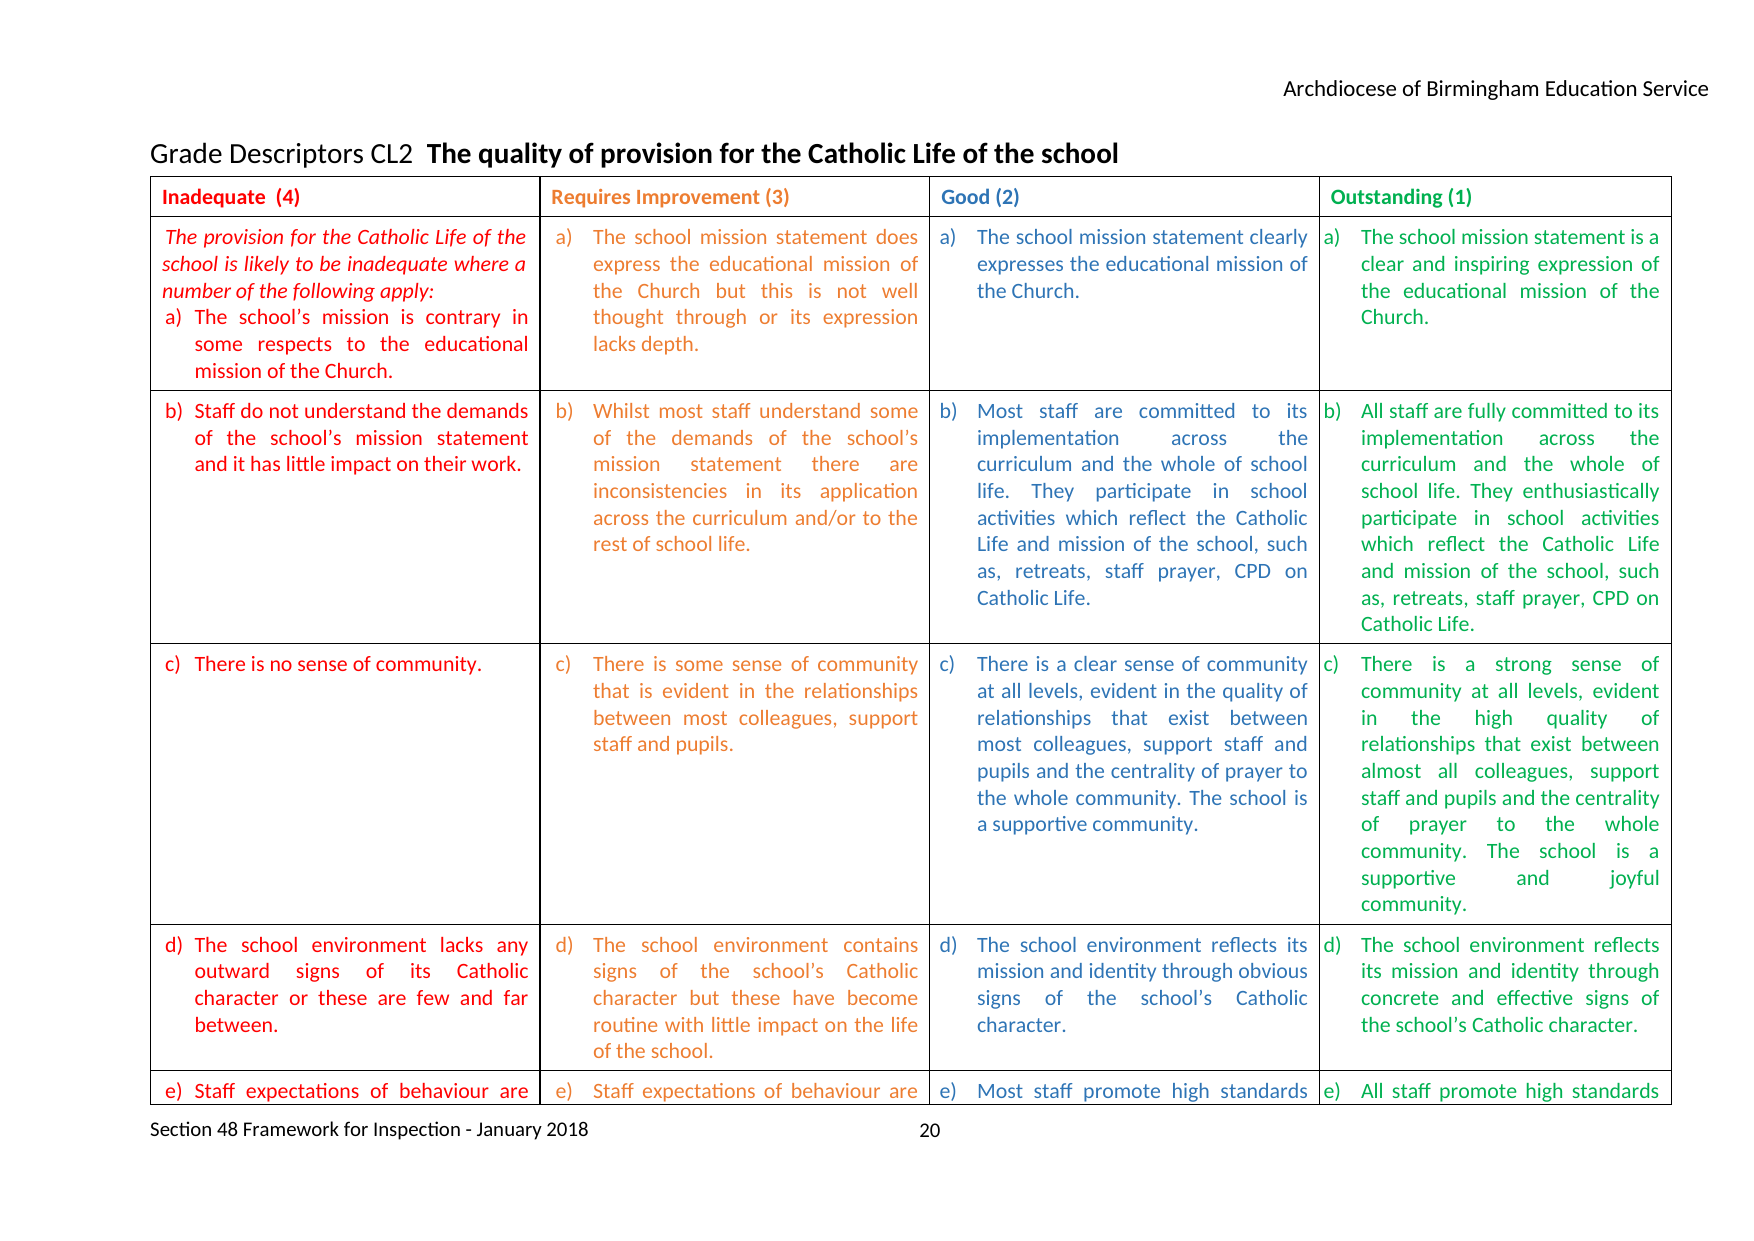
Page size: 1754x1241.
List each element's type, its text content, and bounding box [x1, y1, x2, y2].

table_cell Most staff are committed to its implementation across the curriculum and the whole of school life. They participate in school activities which reflect the Catholic Life and mission of the school, such as, retreats, staff prayer, CPD on Catholic Life. [930, 391, 1319, 643]
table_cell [541, 1071, 929, 1104]
table_cell All staff are fully committed to its implementation across the curriculum and the whole of school life. They enthusiastically participate in school activities which reflect the Catholic Life and mission of the school, such as, retreats, staff prayer, CPD on Catholic Life. [1320, 391, 1671, 643]
table_cell There is a clear sense of community at all levels, evident in the quality of relationships that exist between most colleagues, support staff and pupils and the centrality of prayer to the whole community. The school is a supportive community. [930, 644, 1319, 923]
table_cell The school environment lacks any outward signs of its Catholic character or these are few and far between. [151, 925, 539, 1070]
table_cell The school environment contains signs of the school’s Catholic character but these have become routine with little impact on the life of the school. [541, 925, 929, 1070]
table_cell The school environment reflects its mission and identity through concrete and effective signs of the school’s Catholic character. [1320, 925, 1671, 1070]
table_header Outstanding (1) [1320, 177, 1671, 216]
table_header Inadequate (4) [151, 177, 539, 216]
table_header Good (2) [930, 177, 1319, 216]
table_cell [930, 1071, 1319, 1104]
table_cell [151, 1071, 539, 1104]
table_cell There is some sense of community that is evident in the relationships between most colleagues, support staff and pupils. [541, 644, 929, 923]
table_cell There is a strong sense of community at all levels, evident in the high quality of relationships that exist between almost all colleagues, support staff and pupils and the centrality of prayer to the whole community. The school is a supportive and joyful community. [1320, 644, 1671, 923]
table_cell The provision for the Catholic Life of the school is likely to be inadequate where a number of the following apply: The school’s mission is contrary in some respects to the educational mission of the Church. [151, 217, 539, 390]
table_cell The school mission statement is a clear and inspiring expression of the educational mission of the Church. [1320, 217, 1671, 390]
table_header Requires Improvement (3) [541, 177, 929, 216]
table_cell Whilst most staff understand some of the demands of the school’s mission statement there are inconsistencies in its application across the curriculum and/or to the rest of school life. [541, 391, 929, 643]
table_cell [1320, 1071, 1671, 1104]
table_cell The school environment reflects its mission and identity through obvious signs of the school’s Catholic character. [930, 925, 1319, 1070]
subtitle Grade Descriptors CL2 The quality of provision for the Catholic Life of the school [150, 135, 1709, 171]
table_cell Staff do not understand the demands of the school’s mission statement and it has little impact on their work. [151, 391, 539, 643]
table_cell The school mission statement does express the educational mission of the Church but this is not well thought through or its expression lacks depth. [541, 217, 929, 390]
table_cell The school mission statement clearly expresses the educational mission of the Church. [930, 217, 1319, 390]
table_cell There is no sense of community. [151, 644, 539, 923]
